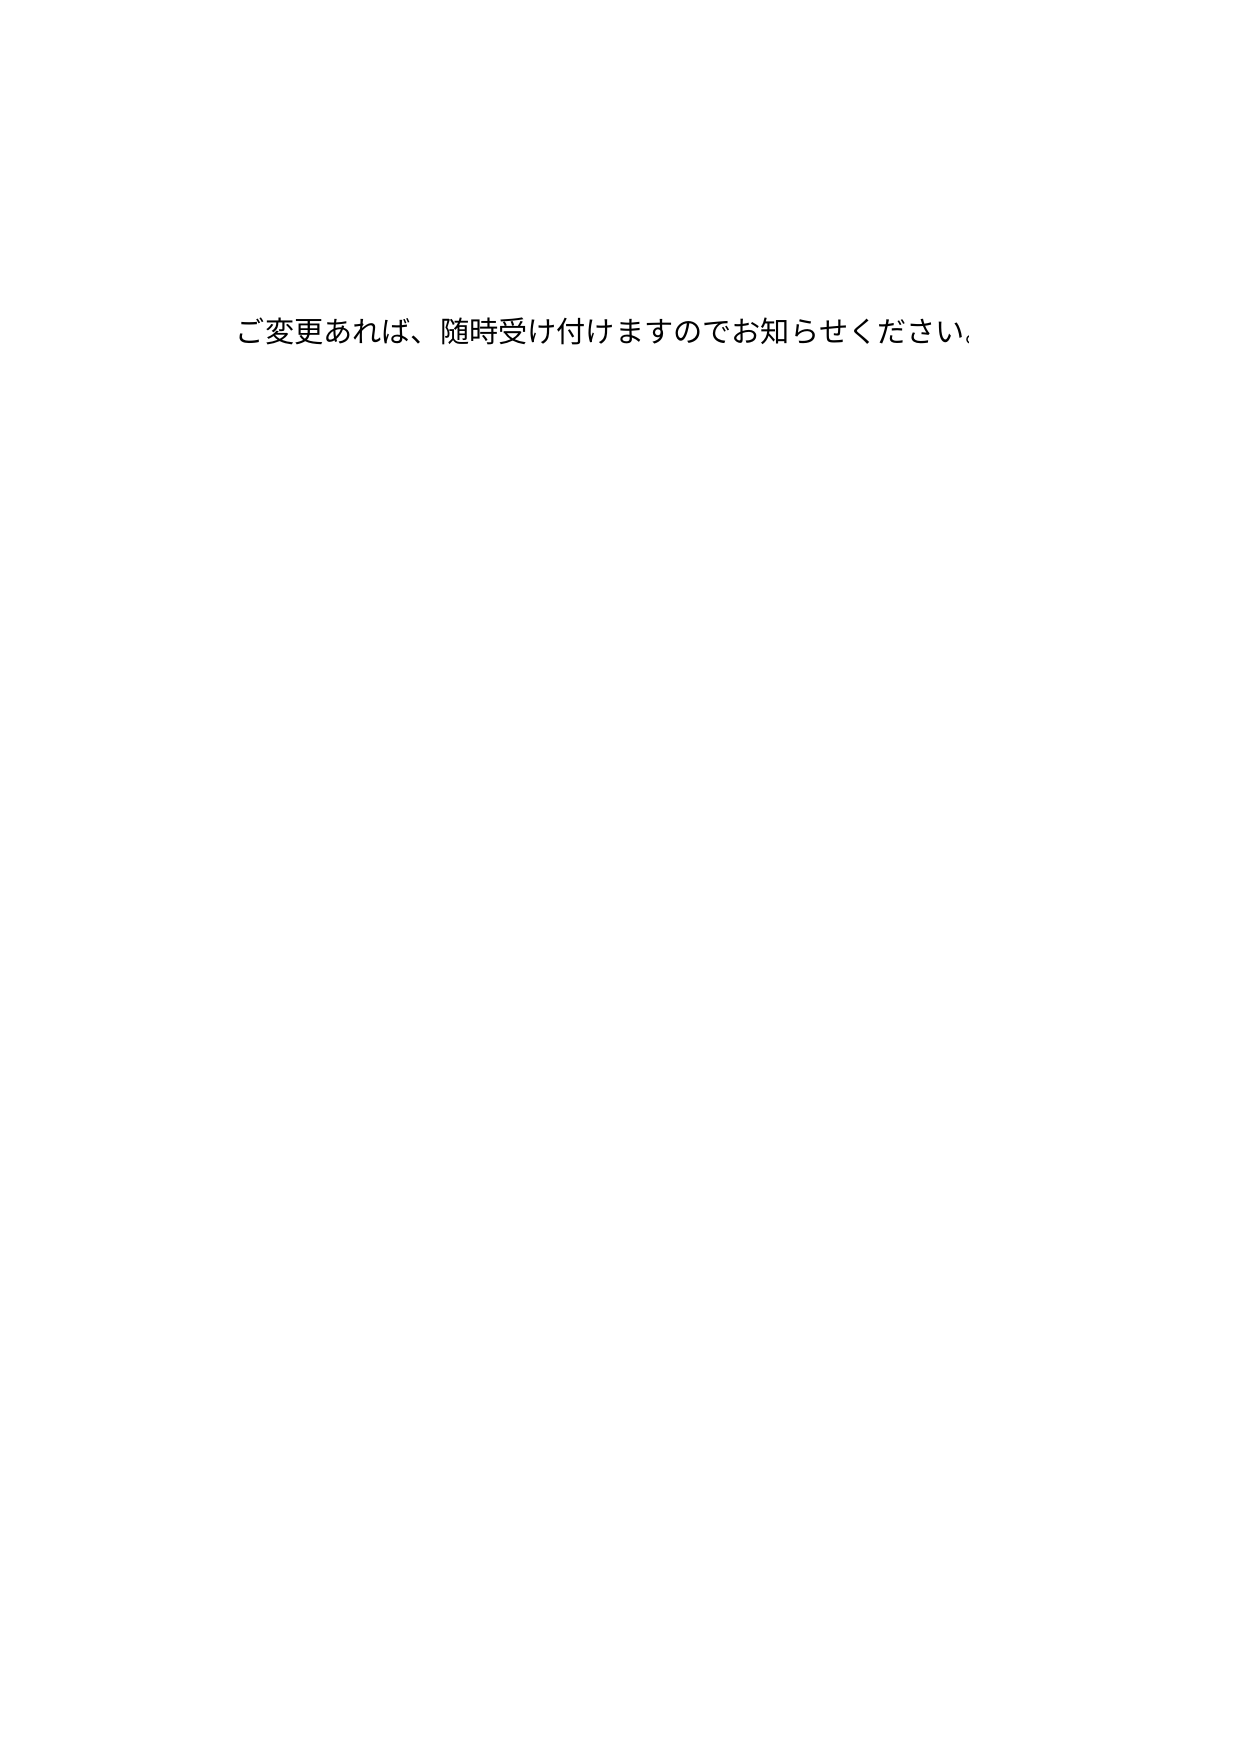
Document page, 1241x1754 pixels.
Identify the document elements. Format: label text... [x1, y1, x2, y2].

text ご変更あれば、随時受け付けますのでお知らせください。 [177, 292, 1063, 367]
